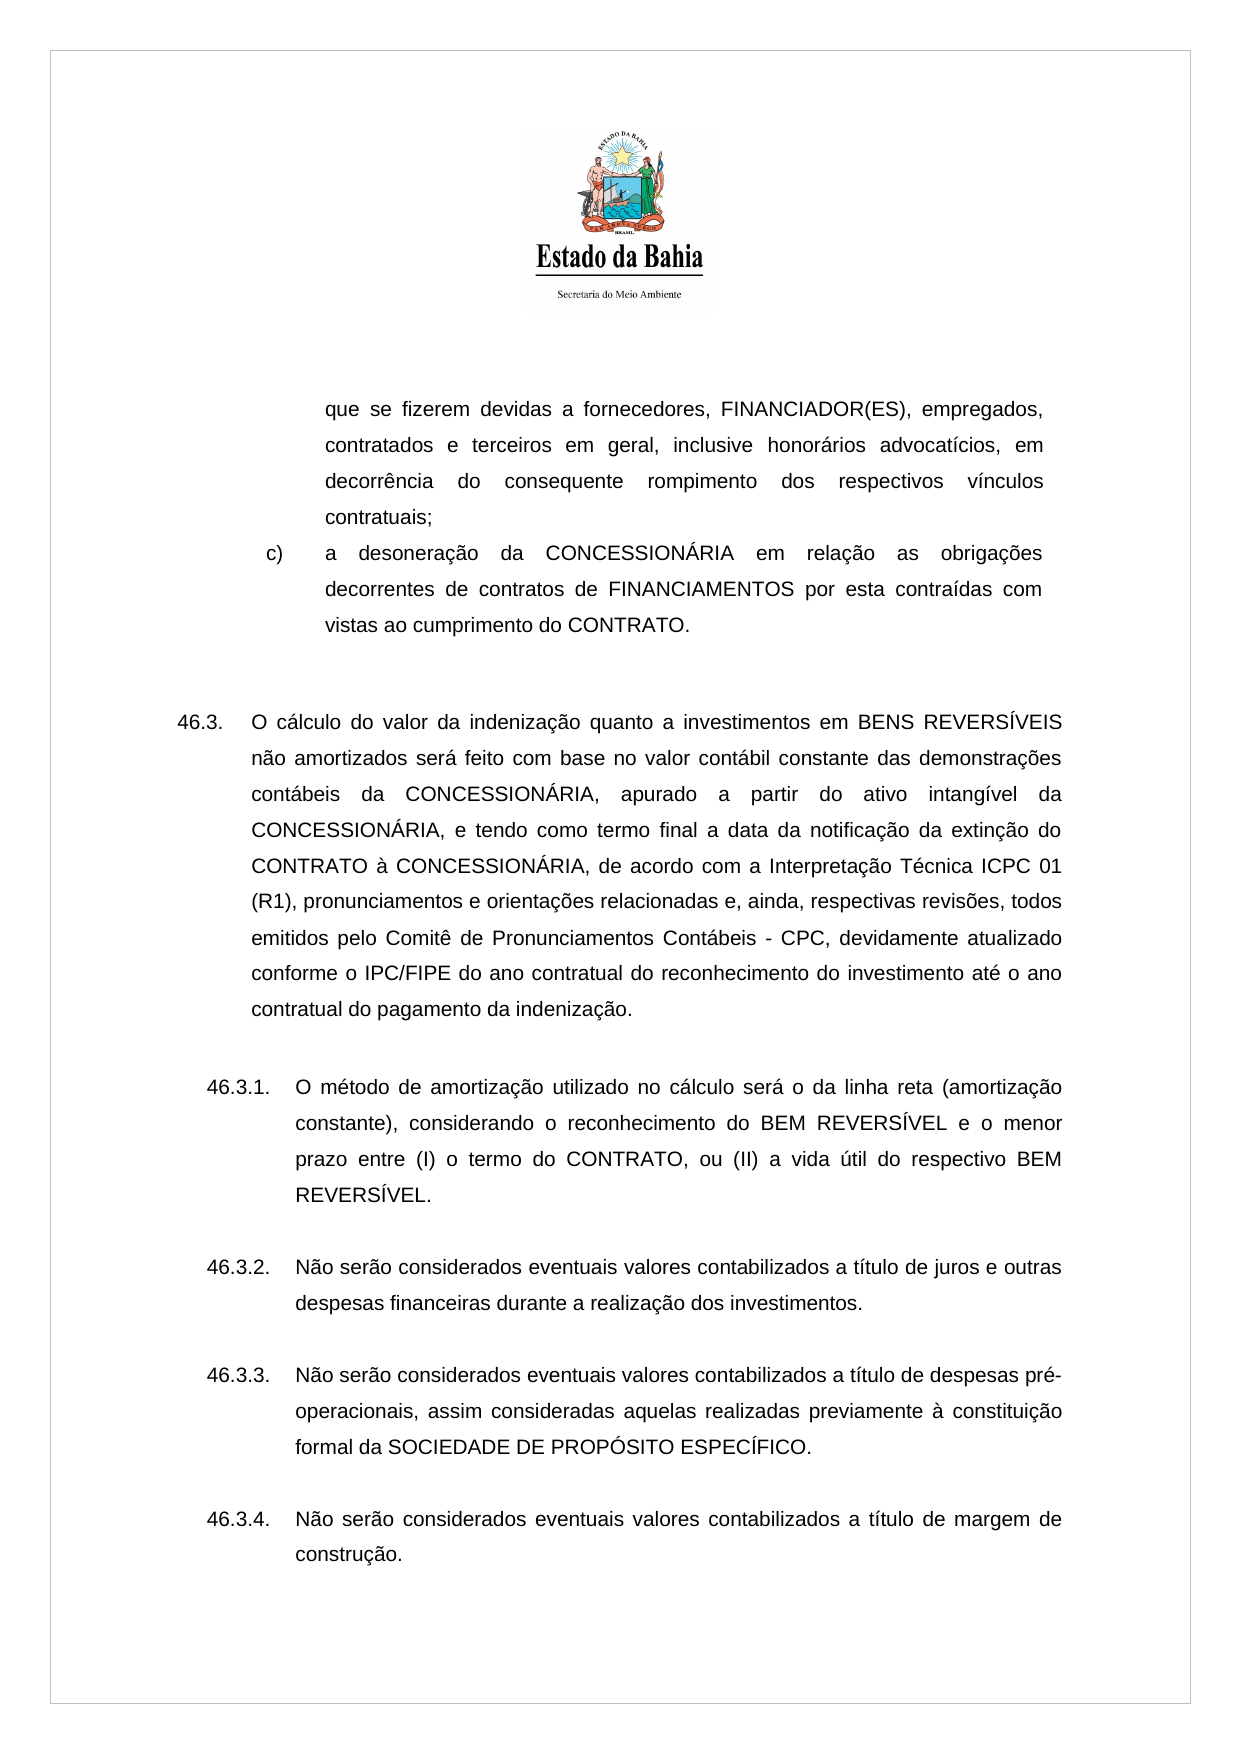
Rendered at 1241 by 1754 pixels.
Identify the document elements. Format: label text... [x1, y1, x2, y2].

list Não serão considerados eventuais valores contabilizados a título de despesas pré-operacionais, assim consideradas aquelas realizadas previamente à constituição formal da SOCIEDADE DE PROPÓSITO ESPECÍFICO. [207, 1363, 1063, 1458]
list Não serão considerados eventuais valores contabilizados a título de juros e outras despesas financeiras durante a realização dos investimentos. [207, 1255, 1063, 1315]
picture [523, 129, 717, 314]
list O método de amortização utilizado no cálculo será o da linha reta (amortização constante), considerando o reconhecimento do BEM REVERSÍVEL e o menor prazo entre (I) o termo do CONTRATO, ou (II) a vida útil do respectivo BEM REVERSÍVEL. [207, 1075, 1063, 1207]
subtitle O cálculo do valor da indenização quanto a investimentos em BENS REVERSÍVEIS não amortizados será feito com base no valor contábil constante das demonstrações contábeis da CONCESSIONÁRIA, apurado a partir do ativo intangível da CONCESSIONÁRIA, e tendo como termo final a data da notificação da extinção do CONTRATO à CONCESSIONÁRIA, de acordo com a Interpretação Técnica ICPC 01 (R1), pronunciamentos e orientações relacionadas e, ainda, respectivas revisões, todos emitidos pelo Comitê de Pronunciamentos Contábeis - CPC, devidamente atualizado conforme o IPC/FIPE do ano contratual do reconhecimento do investimento até o ano contratual do pagamento da indenização. [177, 710, 1063, 1021]
list Não serão considerados eventuais valores contabilizados a título de margem de construção. [207, 1506, 1063, 1566]
list a desoneração da CONCESSIONÁRIA em relação as obrigações decorrentes de contratos de FINANCIAMENTOS por esta contraídas com vistas ao cumprimento do CONTRATO. [266, 541, 1043, 637]
